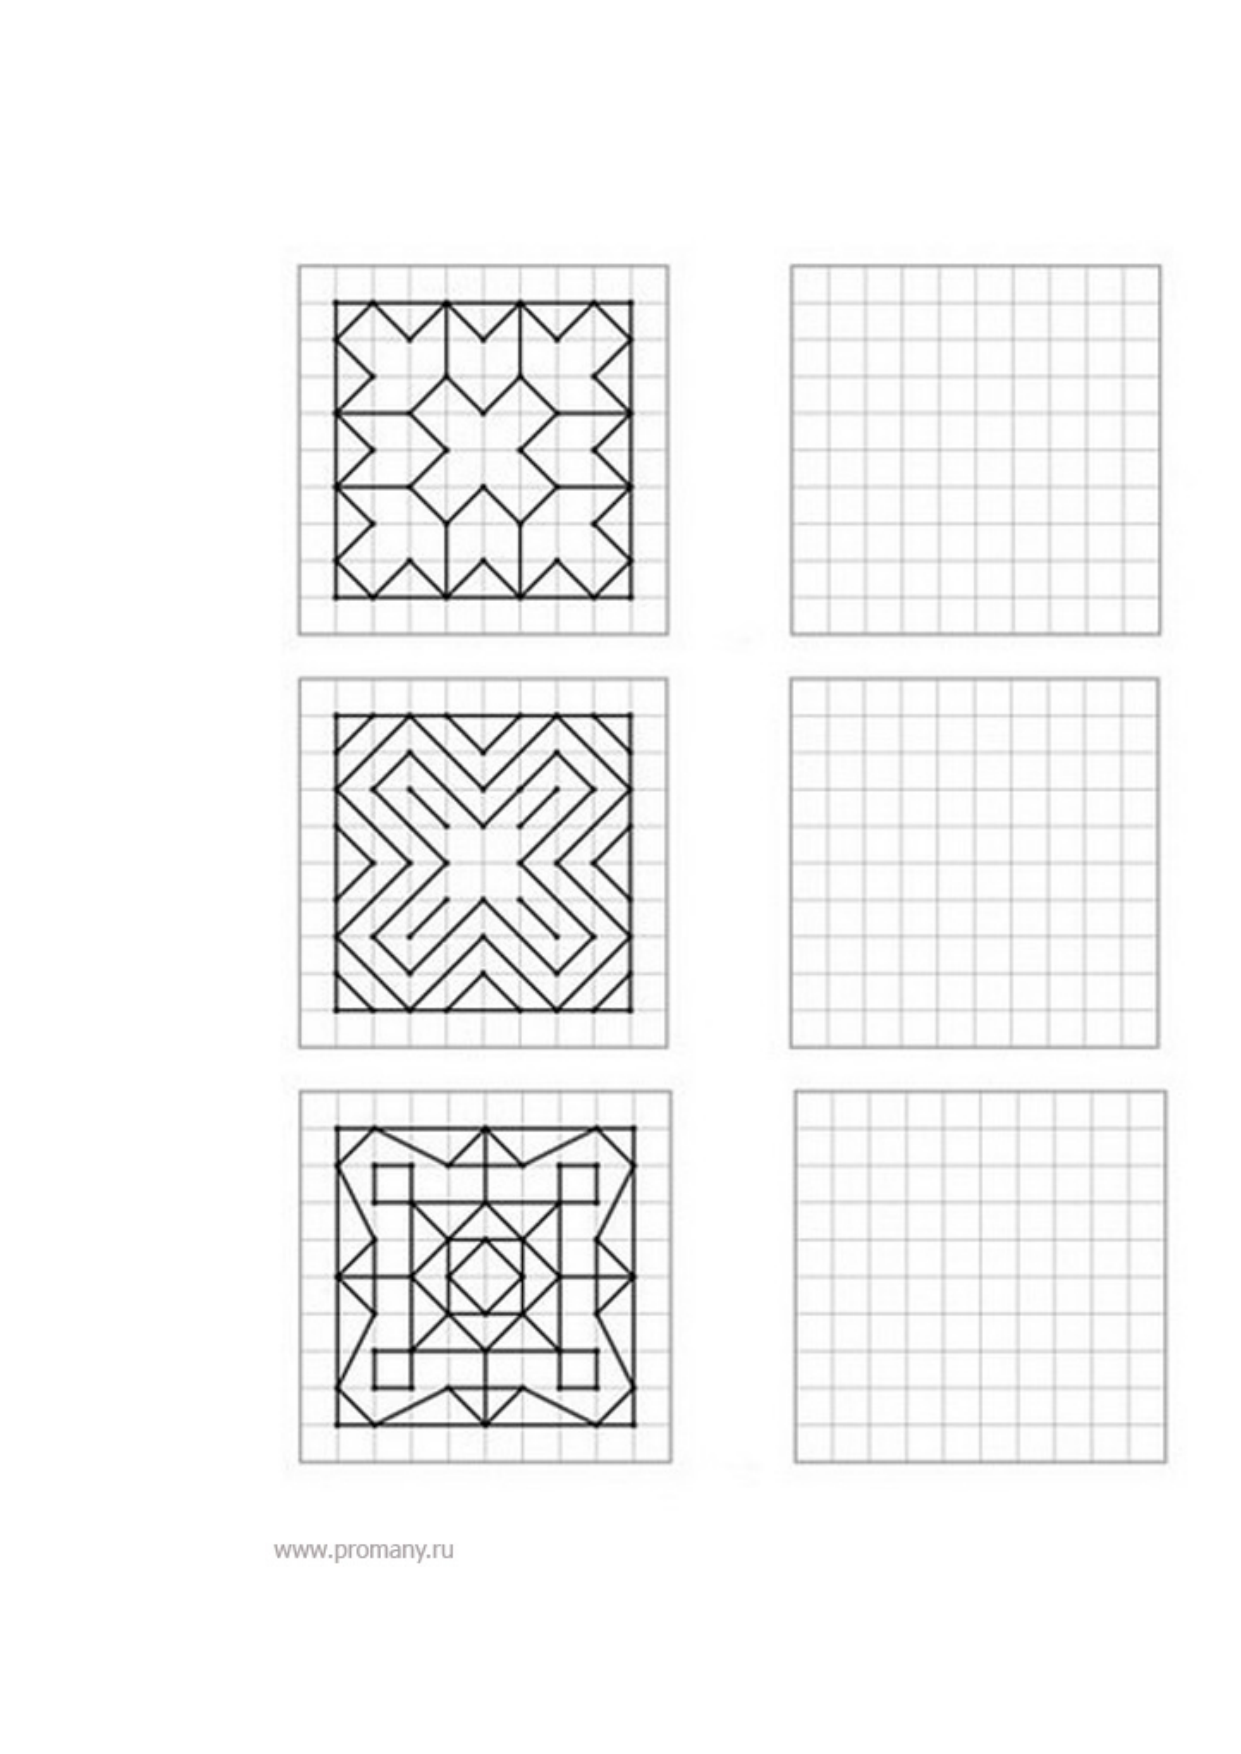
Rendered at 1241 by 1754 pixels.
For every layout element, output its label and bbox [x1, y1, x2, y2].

picture [252, 154, 1227, 1567]
